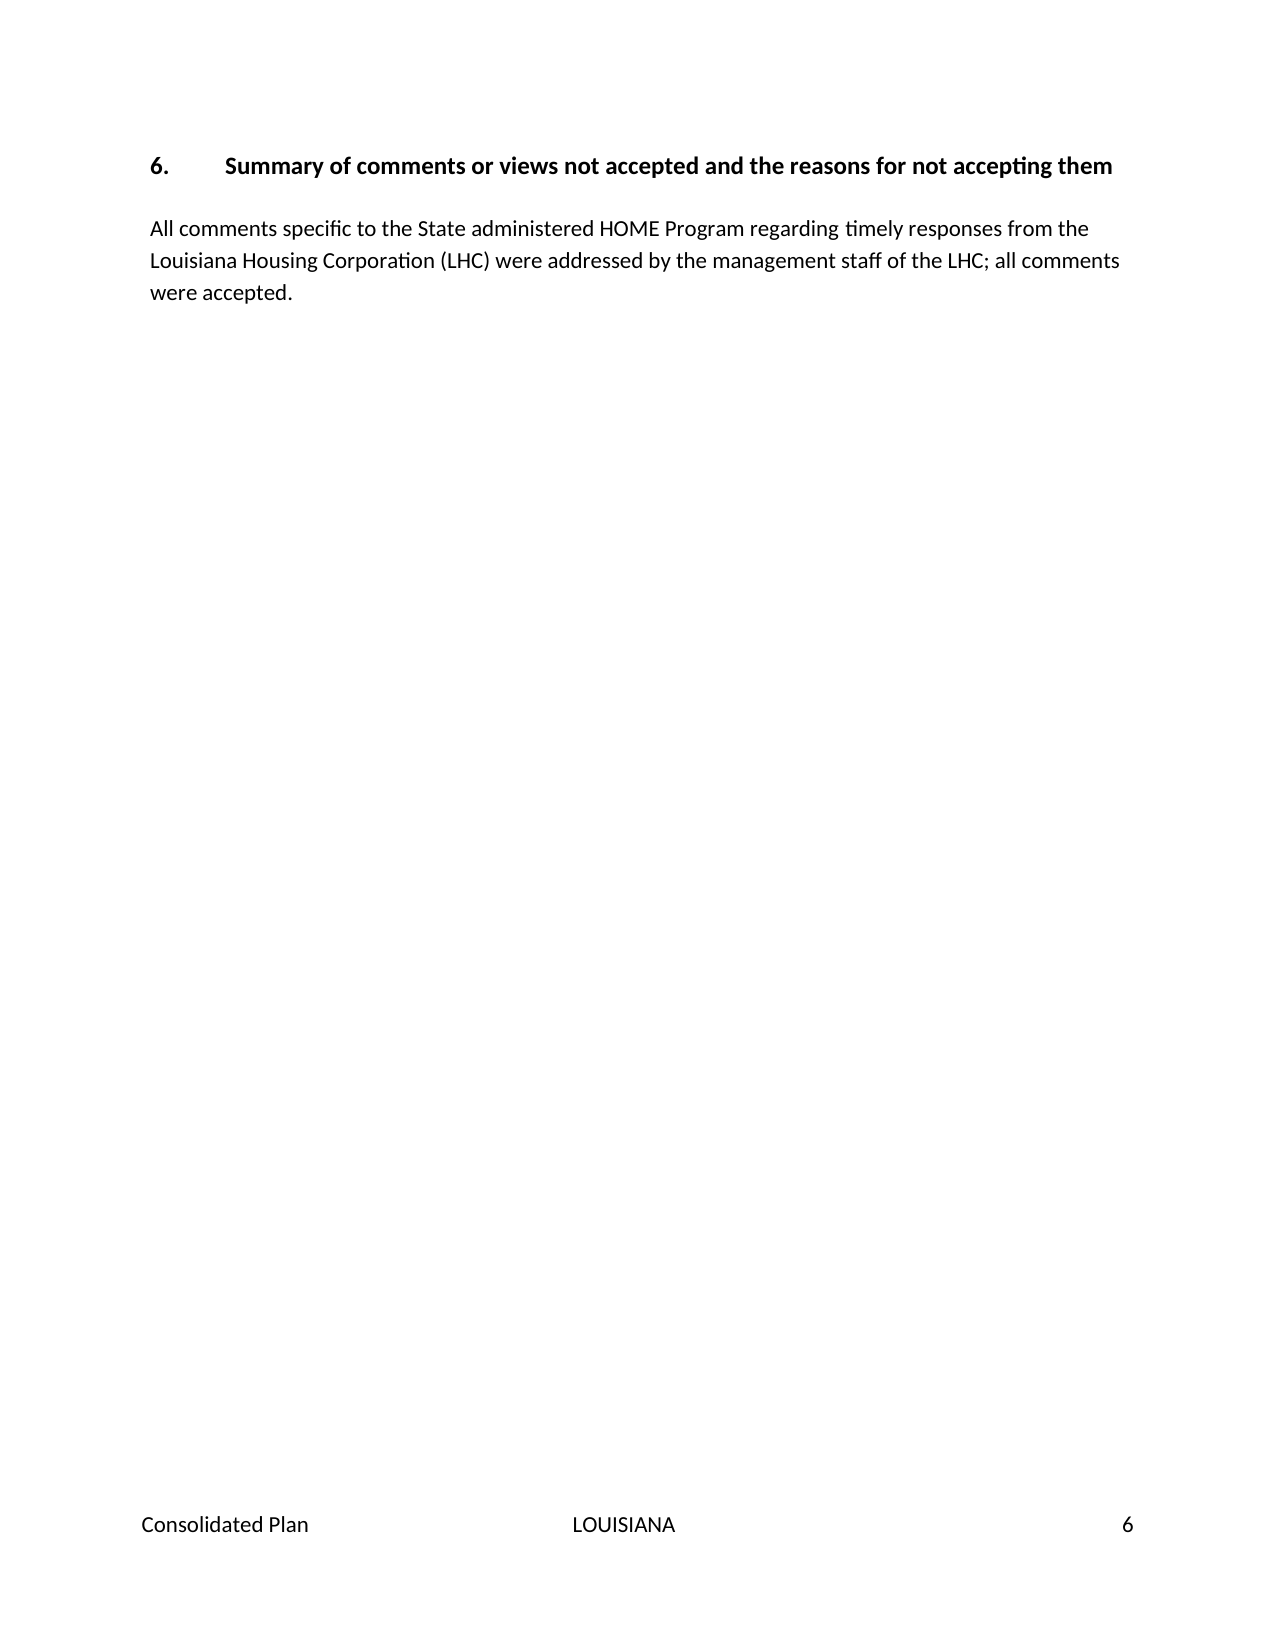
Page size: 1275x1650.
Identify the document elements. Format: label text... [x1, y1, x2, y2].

text All comments specific to the State administered HOME Program regarding timely responses from the Louisiana Housing Corporation (LHC) were addressed by the management staff of the LHC; all comments were accepted. [150, 214, 1125, 307]
text 6. Summary of comments or views not accepted and the reasons for not accepting them [150, 150, 1125, 181]
